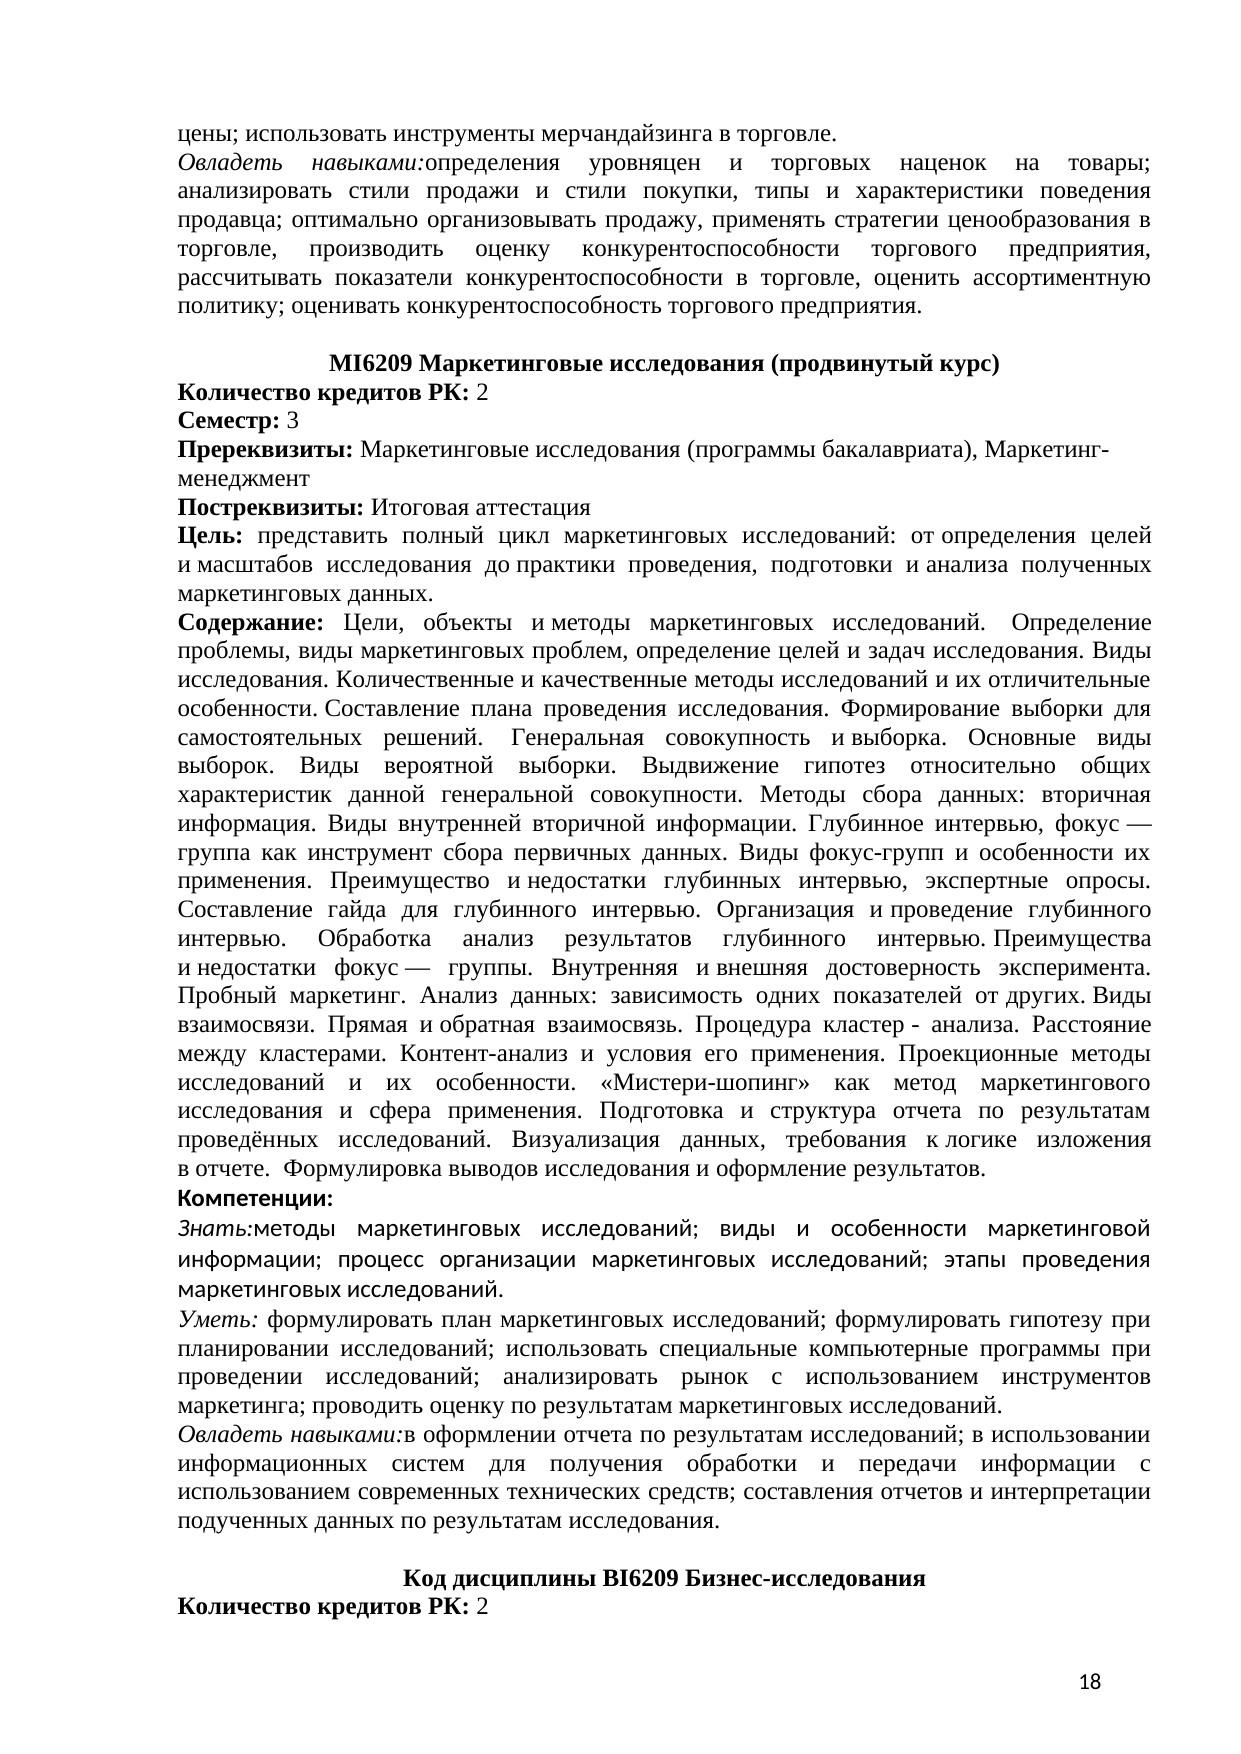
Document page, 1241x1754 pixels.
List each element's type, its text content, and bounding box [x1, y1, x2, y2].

text Цель: представить полный цикл маркетинговых исследований: от определения целей и масштабов исследования до практики проведения, подготовки и анализа полученных маркетинговых данных. [177, 521, 1152, 607]
text Количество кредитов РК: 2 [177, 1591, 1152, 1620]
text Пререквизиты: Маркетинговые исследования (программы бакалавриата), Маркетинг-менеджмент [177, 434, 1152, 492]
text Код дисциплины BI6209 Бизнес-исследования [177, 1563, 1152, 1591]
text Семестр: 3 [177, 406, 1152, 434]
text Количество кредитов РК: 2 [177, 377, 1152, 406]
text Компетенции: [177, 1182, 1152, 1212]
list Овладеть навыками:определения уровняцен и торговых наценок на товары; анализировать стили продажи и стили покупки, типы и характеристики поведения продавца; оптимально организовывать продажу, применять стратегии ценообразования в торговле, производить оценку конкурентоспособности торгового предприятия, рассчитывать показатели конкурентоспособности в торговле, оценить ассортиментную политику; оценивать конкурентоспособность торгового предприятия. [177, 147, 1152, 319]
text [177, 118, 1152, 147]
text Овладеть навыками:в оформлении отчета по результатам исследований; в использовании информационных систем для получения обработки и передачи информации с использованием современных технических средств; составления отчетов и интерпретации подученных данных по результатам исследования. [177, 1419, 1152, 1534]
text Содержание: Цели, объекты и методы маркетинговых исследований. Определение проблемы, виды маркетинговых проблем, определение целей и задач исследования. Виды исследования. Количественные и качественные методы исследований и их отличительные особенности. Составление плана проведения исследования. Формирование выборки для самостоятельных решений. Генеральная совокупность и выборка. Основные виды выборок. Виды вероятной выборки. Выдвижение гипотез относительно общих характеристик данной генеральной совокупности. Методы сбора данных: вторичная информация. Виды внутренней вторичной информации. Глубинное интервью, фокус — группа как инструмент сбора первичных данных. Виды фокус-групп и особенности их применения. Преимущество и недостатки глубинных интервью, экспертные опросы. Составление гайда для глубинного интервью. Организация и проведение глубинного интервью. Обработка анализ результатов глубинного интервью. Преимущества и недостатки фокус — группы. Внутренняя и внешняя достоверность эксперимента. Пробный маркетинг. Анализ данных: зависимость одних показателей от других. Виды взаимосвязи. Прямая и обратная взаимосвязь. Процедура кластер - анализа. Расстояние между кластерами. Контент-анализ и условия его применения. Проекционные методы исследований и их особенности. «Мистери-шопинг» как метод маркетингового исследования и сфера применения. Подготовка и структура отчета по результатам проведённых исследований. Визуализация данных, требования к логике изложения в отчете. Формулировка выводов исследования и оформление результатов. [177, 607, 1152, 1182]
text MI6209 Маркетинговые исследования (продвинутый курс) [177, 348, 1152, 377]
text Знать:методы маркетинговых исследований; виды и особенности маркетинговой информации; процесс организации маркетинговых исследований; этапы проведения маркетинговых исследований. [177, 1212, 1152, 1304]
text Постреквизиты: Итоговая аттестация [177, 492, 1152, 521]
text Уметь: формулировать план маркетинговых исследований; формулировать гипотезу при планировании исследований; использовать специальные компьютерные программы при проведении исследований; анализировать рынок с использованием инструментов маркетинга; проводить оценку по результатам маркетинговых исследований. [177, 1304, 1152, 1419]
